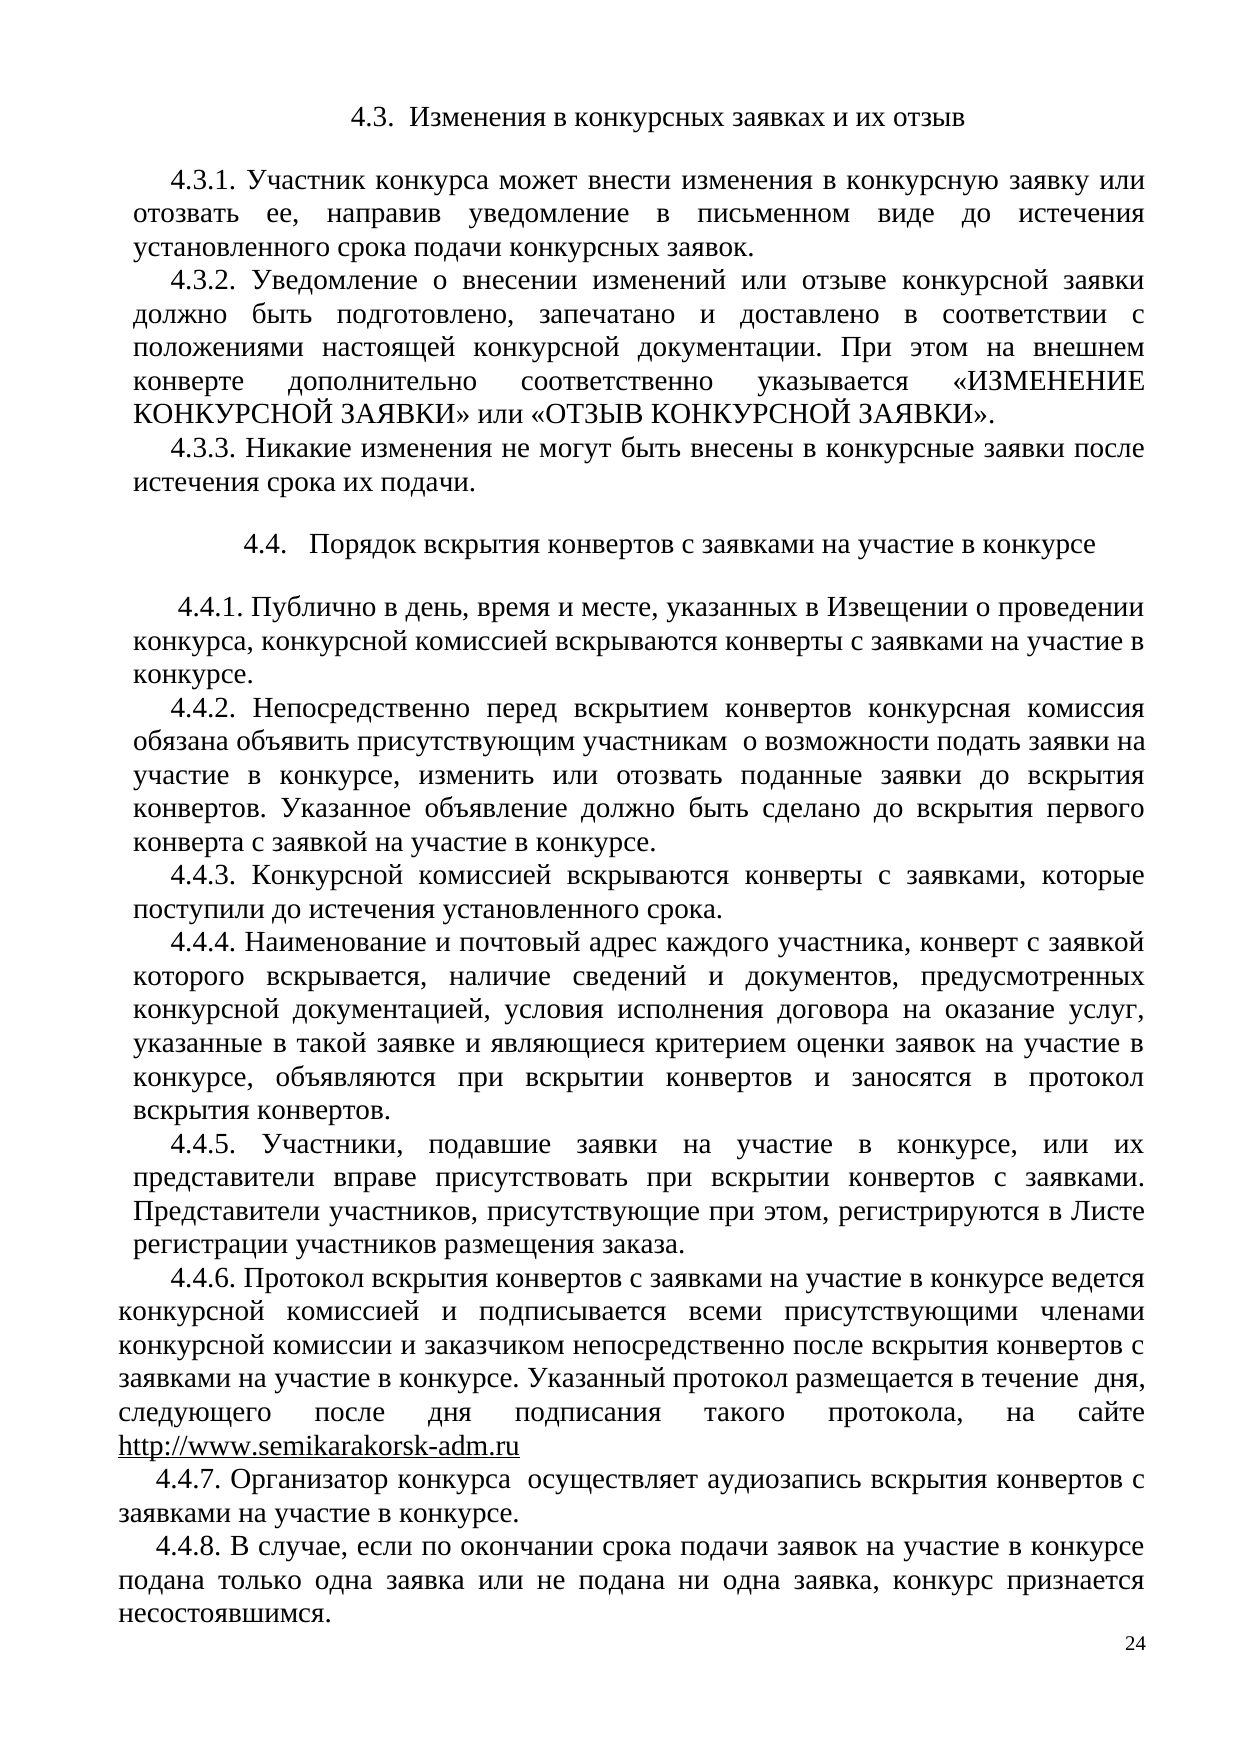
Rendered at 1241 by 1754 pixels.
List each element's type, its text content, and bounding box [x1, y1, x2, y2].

text 4.4.3. Конкурсной комиссией вскрываются конверты с заявками, которые поступили до истечения установленного срока. [133, 857, 1146, 924]
text 4.4.8. В случае, если по окончании срока подачи заявок на участие в конкурсе подана только одна заявка или не подана ни одна заявка, конкурс признается несостоявшимся. [118, 1528, 1146, 1629]
text 4.4.5. Участники, подавшие заявки на участие в конкурсе, или их представители вправе присутствовать при вскрытии конвертов с заявками. Представители участников, присутствующие при этом, регистрируются в Листе регистрации участников размещения заказа. [133, 1126, 1146, 1260]
text 4.3.1. Участник конкурса может внести изменения в конкурсную заявку или отозвать ее, направив уведомление в письменном виде до истечения установленного срока подачи конкурсных заявок. [133, 162, 1146, 262]
text 4.4.6. Протокол вскрытия конвертов с заявками на участие в конкурсе ведется конкурсной комиссией и подписывается всеми присутствующими членами конкурсной комиссии и заказчиком непосредственно после вскрытия конвертов с заявками на участие в конкурсе. Указанный протокол размещается в течение дня, следующего после дня подписания такого протокола, на сайте http://www.semikarakorsk-adm.ru [118, 1260, 1146, 1461]
text 4.4.2. Непосредственно перед вскрытием конвертов конкурсная комиссия обязана объявить присутствующим участникам о возможности подать заявки на участие в конкурсе, изменить или отозвать поданные заявки до вскрытия конвертов. Указанное объявление должно быть сделано до вскрытия первого конверта с заявкой на участие в конкурсе. [133, 690, 1146, 857]
text 4.4. Порядок вскрытия конвертов с заявками на участие в конкурсе [133, 526, 1146, 560]
text 4.4.1. Публично в день, время и месте, указанных в Извещении о проведении конкурса, конкурсной комиссией вскрываются конверты с заявками на участие в конкурсе. [133, 589, 1146, 690]
text 4.3. Изменения в конкурсных заявках и их отзыв [133, 99, 1146, 133]
text 4.3.2. Уведомление о внесении изменений или отзыве конкурсной заявки должно быть подготовлено, запечатано и доставлено в соответствии с положениями настоящей конкурсной документации. При этом на внешнем конверте дополнительно соответственно указывается «ИЗМЕНЕНИЕ КОНКУРСНОЙ ЗАЯВКИ» или «ОТЗЫВ КОНКУРСНОЙ ЗАЯВКИ». [133, 262, 1146, 430]
text 4.3.3. Никакие изменения не могут быть внесены в конкурсные заявки после истечения срока их подачи. [133, 430, 1146, 497]
text 4.4.4. Наименование и почтовый адрес каждого участника, конверт с заявкой которого вскрывается, наличие сведений и документов, предусмотренных конкурсной документацией, условия исполнения договора на оказание услуг, указанные в такой заявке и являющиеся критерием оценки заявок на участие в конкурсе, объявляются при вскрытии конвертов и заносятся в протокол вскрытия конвертов. [133, 924, 1146, 1126]
text 4.4.7. Организатор конкурса осуществляет аудиозапись вскрытия конвертов с заявками на участие в конкурсе. [118, 1461, 1146, 1528]
